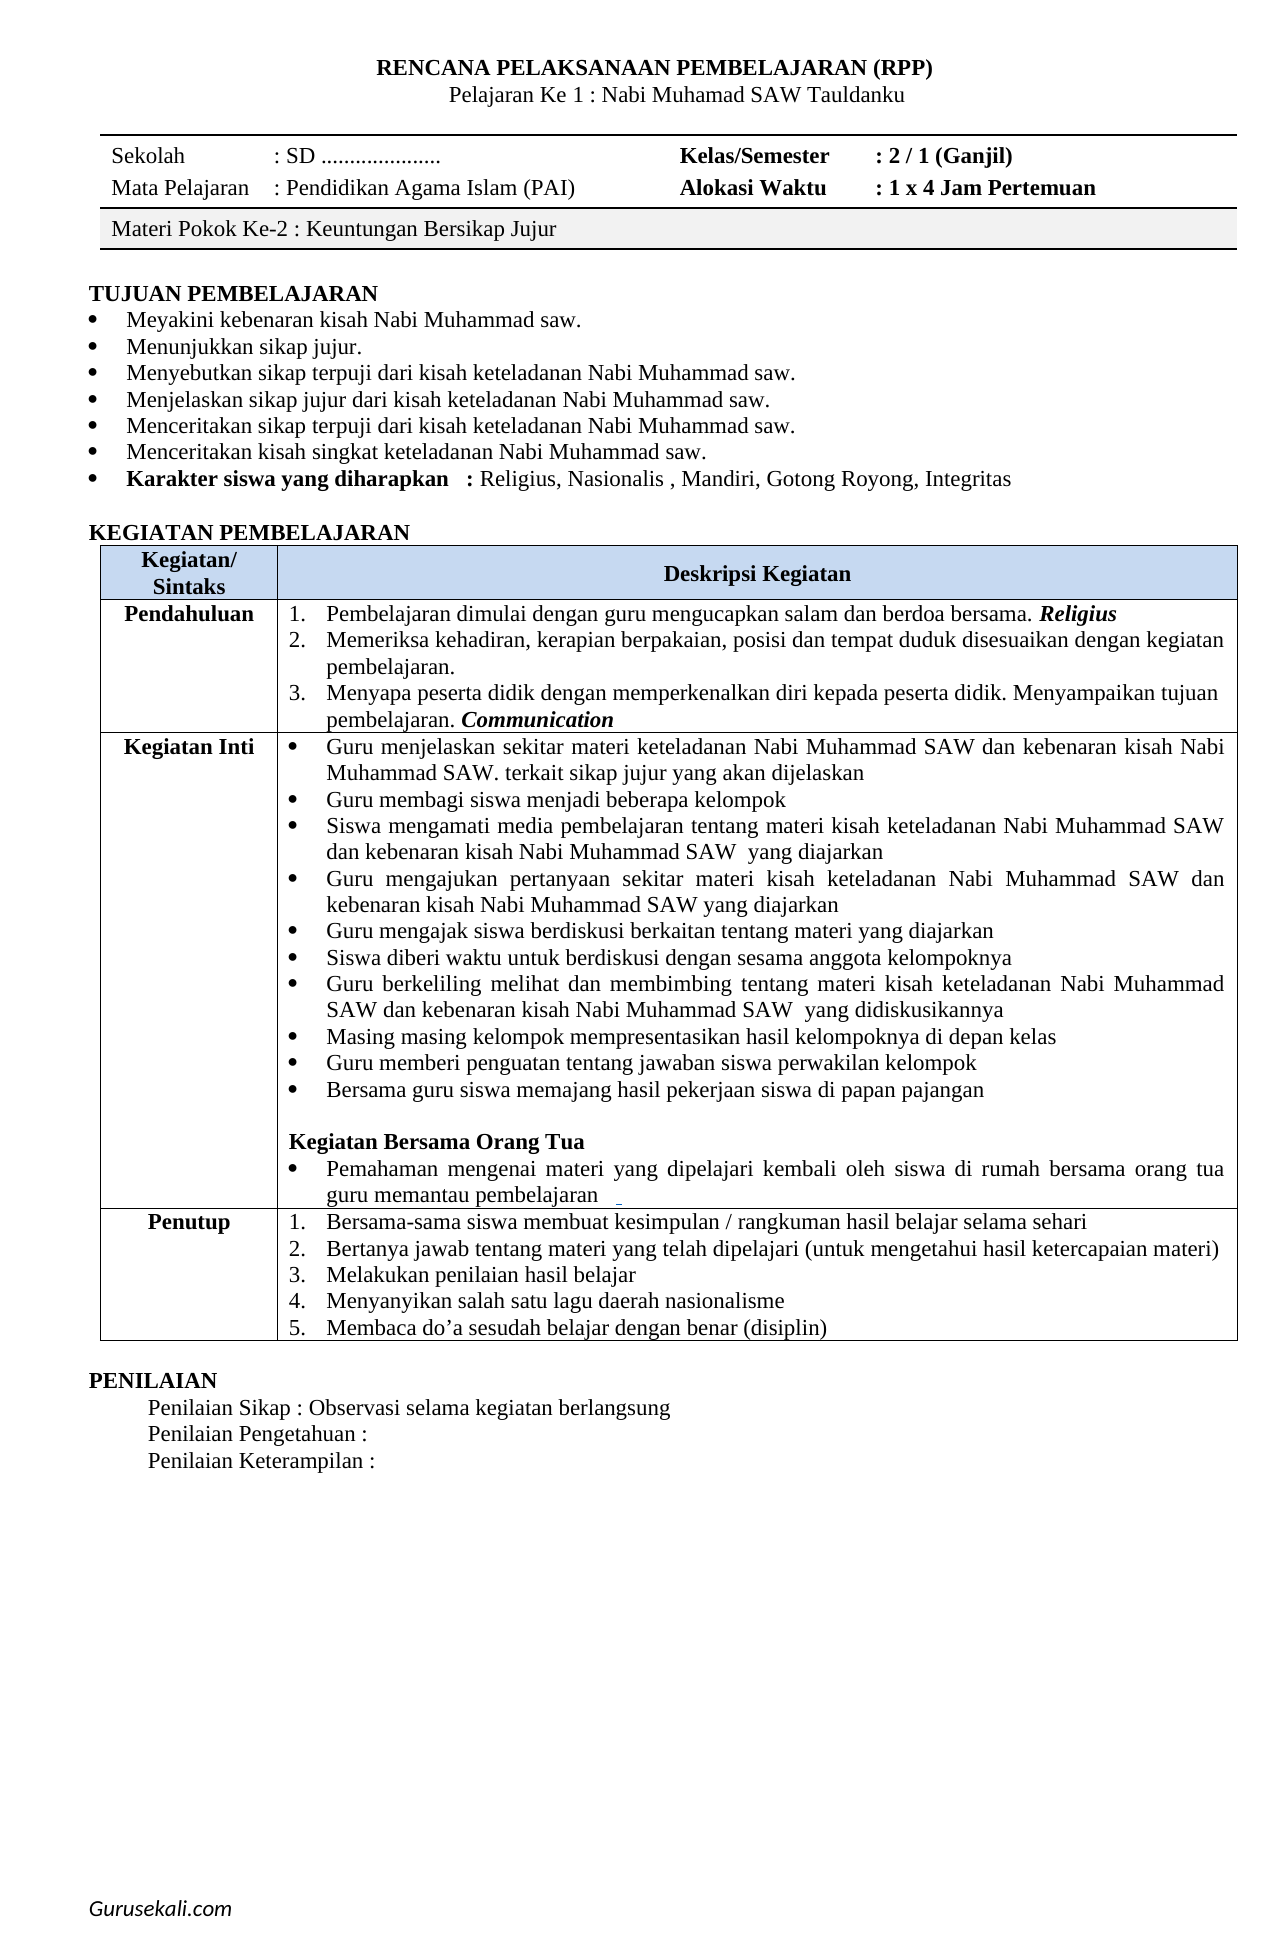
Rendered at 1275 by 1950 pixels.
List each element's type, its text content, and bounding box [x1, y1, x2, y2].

table_cell Guru menjelaskan sekitar materi keteladanan Nabi Muhammad SAW dan kebenaran kisah Nabi Muhammad SAW. terkait sikap jujur yang akan dijelaskan Guru membagi siswa menjadi beberapa kelompok Siswa mengamati media pembelajaran tentang materi kisah keteladanan Nabi Muhammad SAW dan kebenaran kisah Nabi Muhammad SAW yang diajarkan Guru mengajukan pertanyaan sekitar materi kisah keteladanan Nabi Muhammad SAW dan kebenaran kisah Nabi Muhammad SAW yang diajarkan Guru mengajak siswa berdiskusi berkaitan tentang materi yang diajarkan Siswa diberi waktu untuk berdiskusi dengan sesama anggota kelompoknya Guru berkeliling melihat dan membimbing tentang materi kisah keteladanan Nabi Muhammad SAW dan kebenaran kisah Nabi Muhammad SAW yang didiskusikannya Masing masing kelompok mempresentasikan hasil kelompoknya di depan kelas Guru memberi penguatan tentang jawaban siswa perwakilan kelompok Bersama guru siswa memajang hasil pekerjaan siswa di papan pajangan Kegiatan Bersama Orang Tua Pemahaman mengenai materi yang dipelajari kembali oleh siswa di rumah bersama orang tua guru memantau pembelajaran [278, 733, 1237, 1207]
table_cell Pembelajaran dimulai dengan guru mengucapkan salam dan berdoa bersama. Religius Memeriksa kehadiran, kerapian berpakaian, posisi dan tempat duduk disesuaikan dengan kegiatan pembelajaran. Menyapa peserta didik dengan memperkenalkan diri kepada peserta didik. Menyampaikan tujuan pembelajaran. Communication [278, 600, 1237, 732]
list Menjelaskan sikap jujur dari kisah keteladanan Nabi Muhammad saw. [89, 386, 1220, 412]
text KEGIATAN PEMBELAJARAN [89, 519, 1220, 545]
list Menceritakan sikap terpuji dari kisah keteladanan Nabi Muhammad saw. [89, 412, 1220, 438]
table_cell Pendahuluan [101, 600, 277, 732]
list Pelajaran Ke 1 : Nabi Muhamad SAW Tauldanku [134, 81, 1220, 107]
table_cell Penutup [101, 1209, 277, 1340]
list Meyakini kebenaran kisah Nabi Muhammad saw. [89, 307, 1220, 333]
text RENCANA PELAKSANAAN PEMBELAJARAN (RPP) [89, 54, 1220, 81]
text PENILAIAN [89, 1368, 1220, 1394]
table_cell Materi Pokok Ke-2 : Keuntungan Bersikap Jujur [100, 209, 1237, 248]
table_header Sekolah : SD ..................... Mata Pelajaran : Pendidikan Agama Islam (PAI) [100, 136, 668, 207]
table_header Kegiatan/ Sintaks [101, 546, 277, 599]
list Menceritakan kisah singkat keteladanan Nabi Muhammad saw. [89, 438, 1220, 465]
text TUJUAN PEMBELAJARAN [89, 280, 1220, 307]
table_header Deskripsi Kegiatan [278, 546, 1237, 599]
table_cell Bersama-sama siswa membuat kesimpulan / rangkuman hasil belajar selama sehari Bertanya jawab tentang materi yang telah dipelajari (untuk mengetahui hasil ketercapaian materi) Melakukan penilaian hasil belajar Menyanyikan salah satu lagu daerah nasionalisme Membaca do’a sesudah belajar dengan benar (disiplin) [278, 1209, 1237, 1340]
list Menyebutkan sikap terpuji dari kisah keteladanan Nabi Muhammad saw. [89, 359, 1220, 386]
text Penilaian Keterampilan : [148, 1447, 1220, 1473]
text Penilaian Pengetahuan : [148, 1420, 1220, 1447]
table_cell Kegiatan Inti [101, 733, 277, 1207]
text Penilaian Sikap : Observasi selama kegiatan berlangsung [148, 1394, 1220, 1420]
list Menunjukkan sikap jujur. [89, 333, 1220, 359]
list Karakter siswa yang diharapkan : Religius, Nasionalis , Mandiri, Gotong Royong, Integritas [89, 465, 1220, 491]
table_header Kelas/Semester : 2 / 1 (Ganjil) Alokasi Waktu : 1 x 4 Jam Pertemuan [668, 136, 1237, 207]
